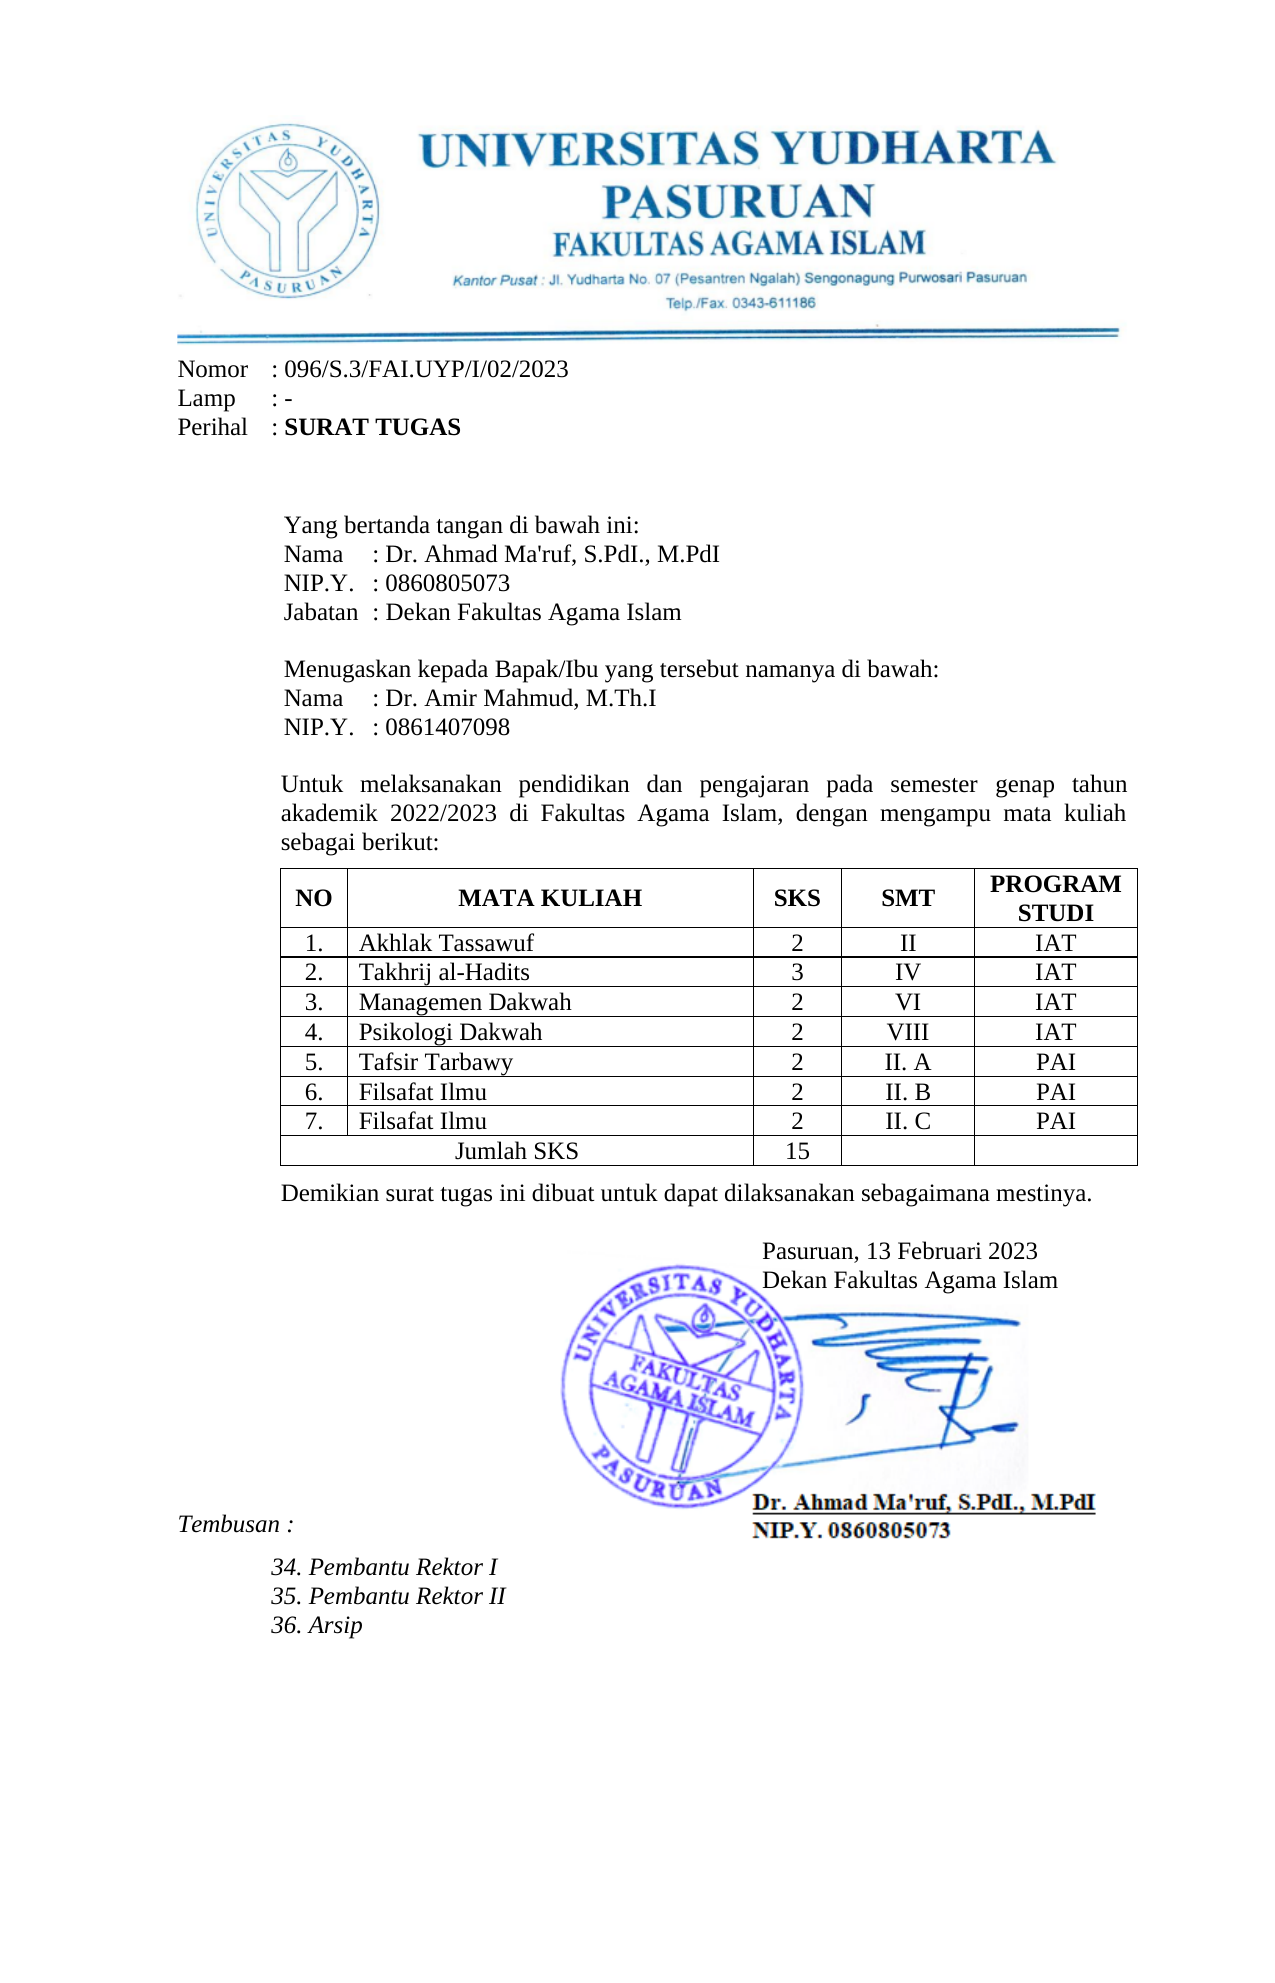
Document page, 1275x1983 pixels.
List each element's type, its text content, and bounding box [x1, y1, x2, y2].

table_header MATA KULIAH [348, 869, 753, 927]
table_cell PAI [975, 1077, 1137, 1105]
table_cell 2 [754, 987, 841, 1016]
table_cell 2 [754, 1017, 841, 1046]
table_cell 4. [281, 1017, 347, 1046]
table_cell 2 [754, 1047, 841, 1076]
list Arsip [271, 1610, 1127, 1638]
text Menugaskan kepada Bapak/Ibu yang tersebut namanya di bawah: [283, 654, 1127, 683]
table_header SKS [754, 869, 841, 927]
table_cell Jumlah SKS [281, 1136, 753, 1165]
table_cell 3 [754, 958, 841, 986]
table_cell Tafsir Tarbawy [348, 1047, 753, 1076]
table_cell II. B [842, 1077, 974, 1105]
picture [545, 1250, 1135, 1568]
table_cell PAI [975, 1106, 1137, 1135]
table_header PROGRAM STUDI [975, 869, 1137, 927]
table_cell 1. [281, 928, 347, 956]
table_cell VI [842, 987, 974, 1016]
table_cell II. C [842, 1106, 974, 1135]
text NIP.Y. : 0860805073 [283, 568, 1127, 597]
table_cell 6. [281, 1077, 347, 1105]
text Nama : Dr. Amir Mahmud, M.Th.I [283, 683, 1127, 712]
table_header SMT [842, 869, 974, 927]
table_cell 15 [754, 1136, 841, 1165]
text NIP.Y. : 0861407098 [283, 712, 1127, 741]
text Nomor : 096/S.3/FAI.UYP/I/02/2023 [177, 354, 1127, 383]
table_cell 2. [281, 958, 347, 986]
table_cell [975, 1136, 1137, 1165]
table_cell II [842, 928, 974, 956]
text Nama : Dr. Ahmad Ma'ruf, S.PdI., M.PdI [283, 539, 1127, 568]
text Untuk melaksanakan pendidikan dan pengajaran pada semester genap tahun akademik 2022/2023 di Fakultas Agama Islam, dengan mengampu mata kuliah sebagai berikut: [281, 769, 1127, 856]
table_cell IAT [975, 958, 1137, 986]
text Dekan Fakultas Agama Islam [631, 1265, 1127, 1293]
text Perihal : SURAT TUGAS [177, 412, 1127, 441]
table_cell IAT [975, 928, 1137, 956]
table_cell 2 [754, 1106, 841, 1135]
table_header NO [281, 869, 347, 927]
table_cell VIII [842, 1017, 974, 1046]
text Lamp : - [177, 383, 1127, 412]
table_cell Filsafat Ilmu [348, 1077, 753, 1105]
table_cell 3. [281, 987, 347, 1016]
table_cell IAT [975, 1017, 1137, 1046]
table_cell Filsafat Ilmu [348, 1106, 753, 1135]
text Demikian surat tugas ini dibuat untuk dapat dilaksanakan sebagaimana mestinya. [281, 1178, 1127, 1207]
text Pasuruan, 13 Februari 2023 [177, 1236, 1127, 1265]
table_cell PAI [975, 1047, 1137, 1076]
picture [177, 75, 1128, 347]
table_cell Managemen Dakwah [348, 987, 753, 1016]
text Tembusan : [177, 1509, 1127, 1538]
table_cell Akhlak Tassawuf [348, 928, 753, 956]
text Jabatan : Dekan Fakultas Agama Islam [283, 597, 1127, 626]
table_cell Psikologi Dakwah [348, 1017, 753, 1046]
table_cell Takhrij al-Hadits [348, 958, 753, 986]
text Yang bertanda tangan di bawah ini: [283, 511, 1127, 539]
table_cell 2 [754, 928, 841, 956]
table_cell II. A [842, 1047, 974, 1076]
list Pembantu Rektor I [271, 1552, 1127, 1581]
table_cell 7. [281, 1106, 347, 1135]
table_cell IV [842, 958, 974, 986]
table_cell 2 [754, 1077, 841, 1105]
list Pembantu Rektor II [271, 1581, 1127, 1610]
table_cell IAT [975, 987, 1137, 1016]
table_cell [842, 1136, 974, 1165]
table_cell 5. [281, 1047, 347, 1076]
